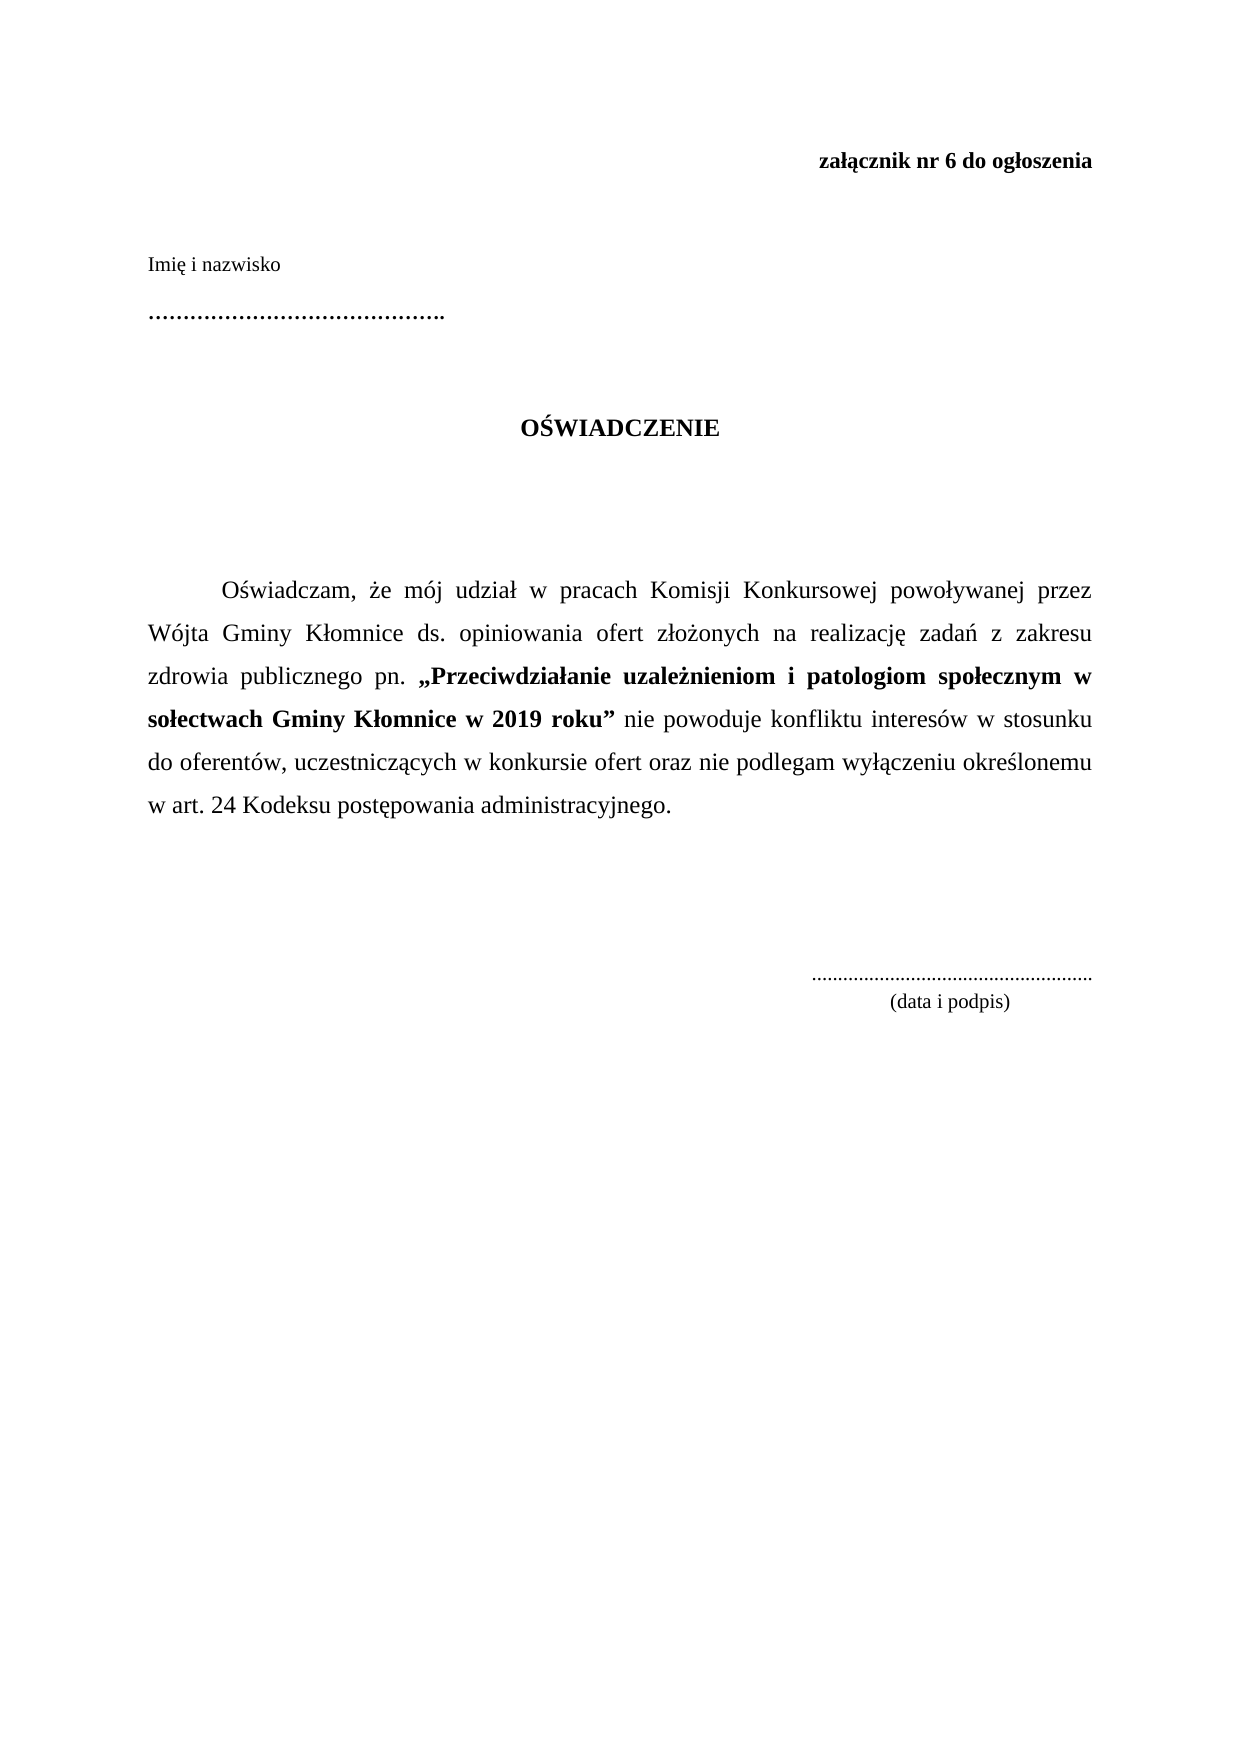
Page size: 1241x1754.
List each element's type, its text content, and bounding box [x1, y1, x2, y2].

text OŚWIADCZENIE [148, 413, 1093, 442]
text Imię i nazwisko [148, 252, 1093, 276]
text ...................................................... [148, 961, 1093, 985]
text ……………………………………. [148, 300, 1093, 324]
text Oświadczam, że mój udział w pracach Komisji Konkursowej powoływanej przez Wójta Gminy Kłomnice ds. opiniowania ofert złożonych na realizację zadań z zakresu zdrowia publicznego pn. „Przeciwdziałanie uzależnieniom i patologiom społecznym w sołectwach Gminy Kłomnice w 2019 roku” nie powoduje konfliktu interesów w stosunku do oferentów, uczestniczących w konkursie ofert oraz nie podlegam wyłączeniu określonemu w art. 24 Kodeksu postępowania administracyjnego. [148, 575, 1093, 819]
text (data i podpis) [148, 989, 1010, 1013]
text załącznik nr 6 do ogłoszenia [148, 148, 1093, 174]
